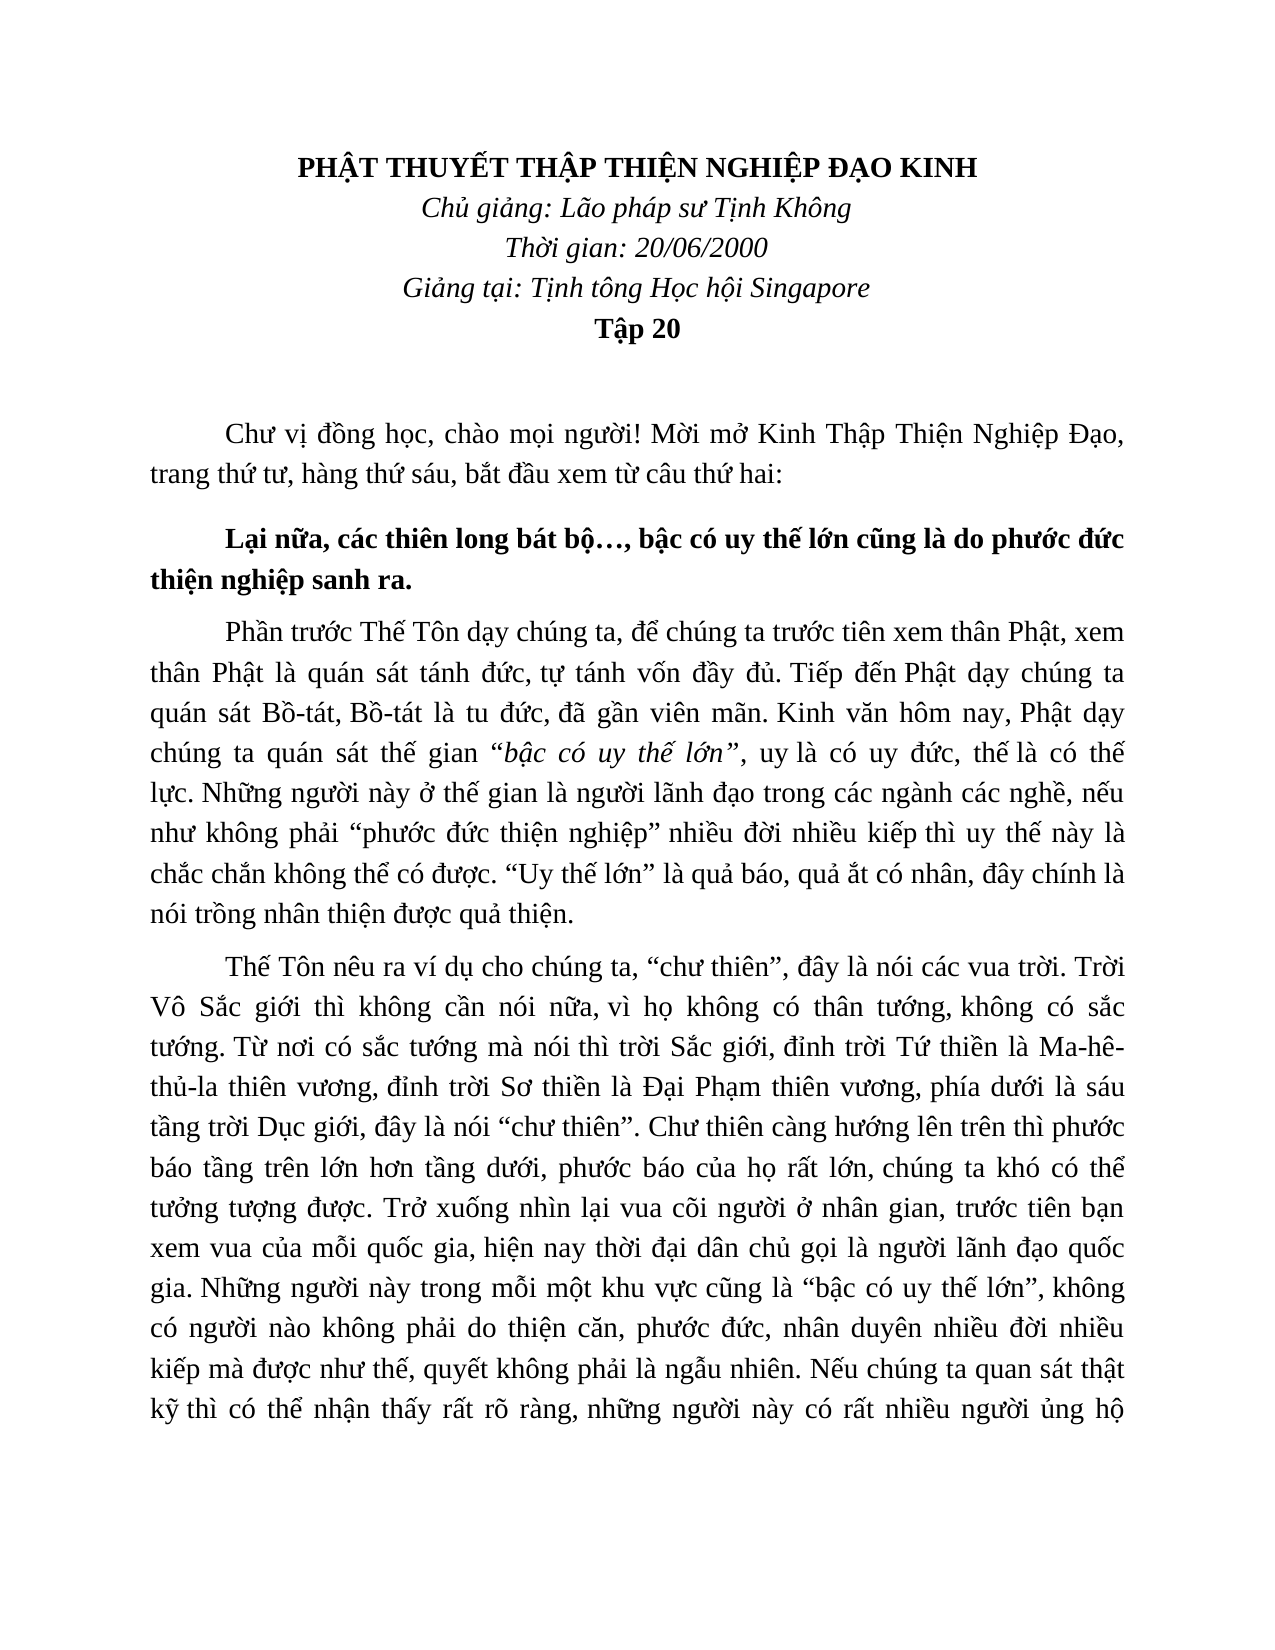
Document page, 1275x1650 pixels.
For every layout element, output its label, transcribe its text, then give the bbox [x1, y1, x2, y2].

text Thời gian: 20/06/2000 [150, 230, 1125, 264]
text Giảng tại: Tịnh tông Học hội Singapore [150, 271, 1125, 304]
text Chư vị đồng học, chào mọi người! Mời mở Kinh Thập Thiện Nghiệp Đạo, trang thứ tư, hàng thứ sáu, bắt đầu xem từ câu thứ hai: [150, 416, 1125, 490]
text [150, 949, 1125, 1424]
text Chủ giảng: Lão pháp sư Tịnh Không [150, 190, 1125, 224]
text PHẬT THUYẾT THẬP THIỆN NGHIỆP ĐẠO KINH [150, 150, 1125, 183]
text Phần trước Thế Tôn dạy chúng ta, để chúng ta trước tiên xem thân Phật, xem thân Phật là quán sát tánh đức, tự tánh vốn đầy đủ. Tiếp đến Phật dạy chúng ta quán sát Bồ-tát, Bồ-tát là tu đức, đã gần viên mãn. Kinh văn hôm nay, Phật dạy chúng ta quán sát thế gian “bậc có uy thế lớn”, uy là có uy đức, thế là có thế lực. Những người này ở thế gian là người lãnh đạo trong các ngành các nghề, nếu như không phải “phước đức thiện nghiệp” nhiều đời nhiều kiếp thì uy thế này là chắc chắn không thể có được. “Uy thế lớn” là quả báo, quả ắt có nhân, đây chính là nói trồng nhân thiện được quả thiện. [150, 614, 1125, 929]
text Lại nữa, các thiên long bát bộ…, bậc có uy thế lớn cũng là do phước đức thiện nghiệp sanh ra. [150, 522, 1125, 595]
text Tập 20 [150, 311, 1125, 344]
